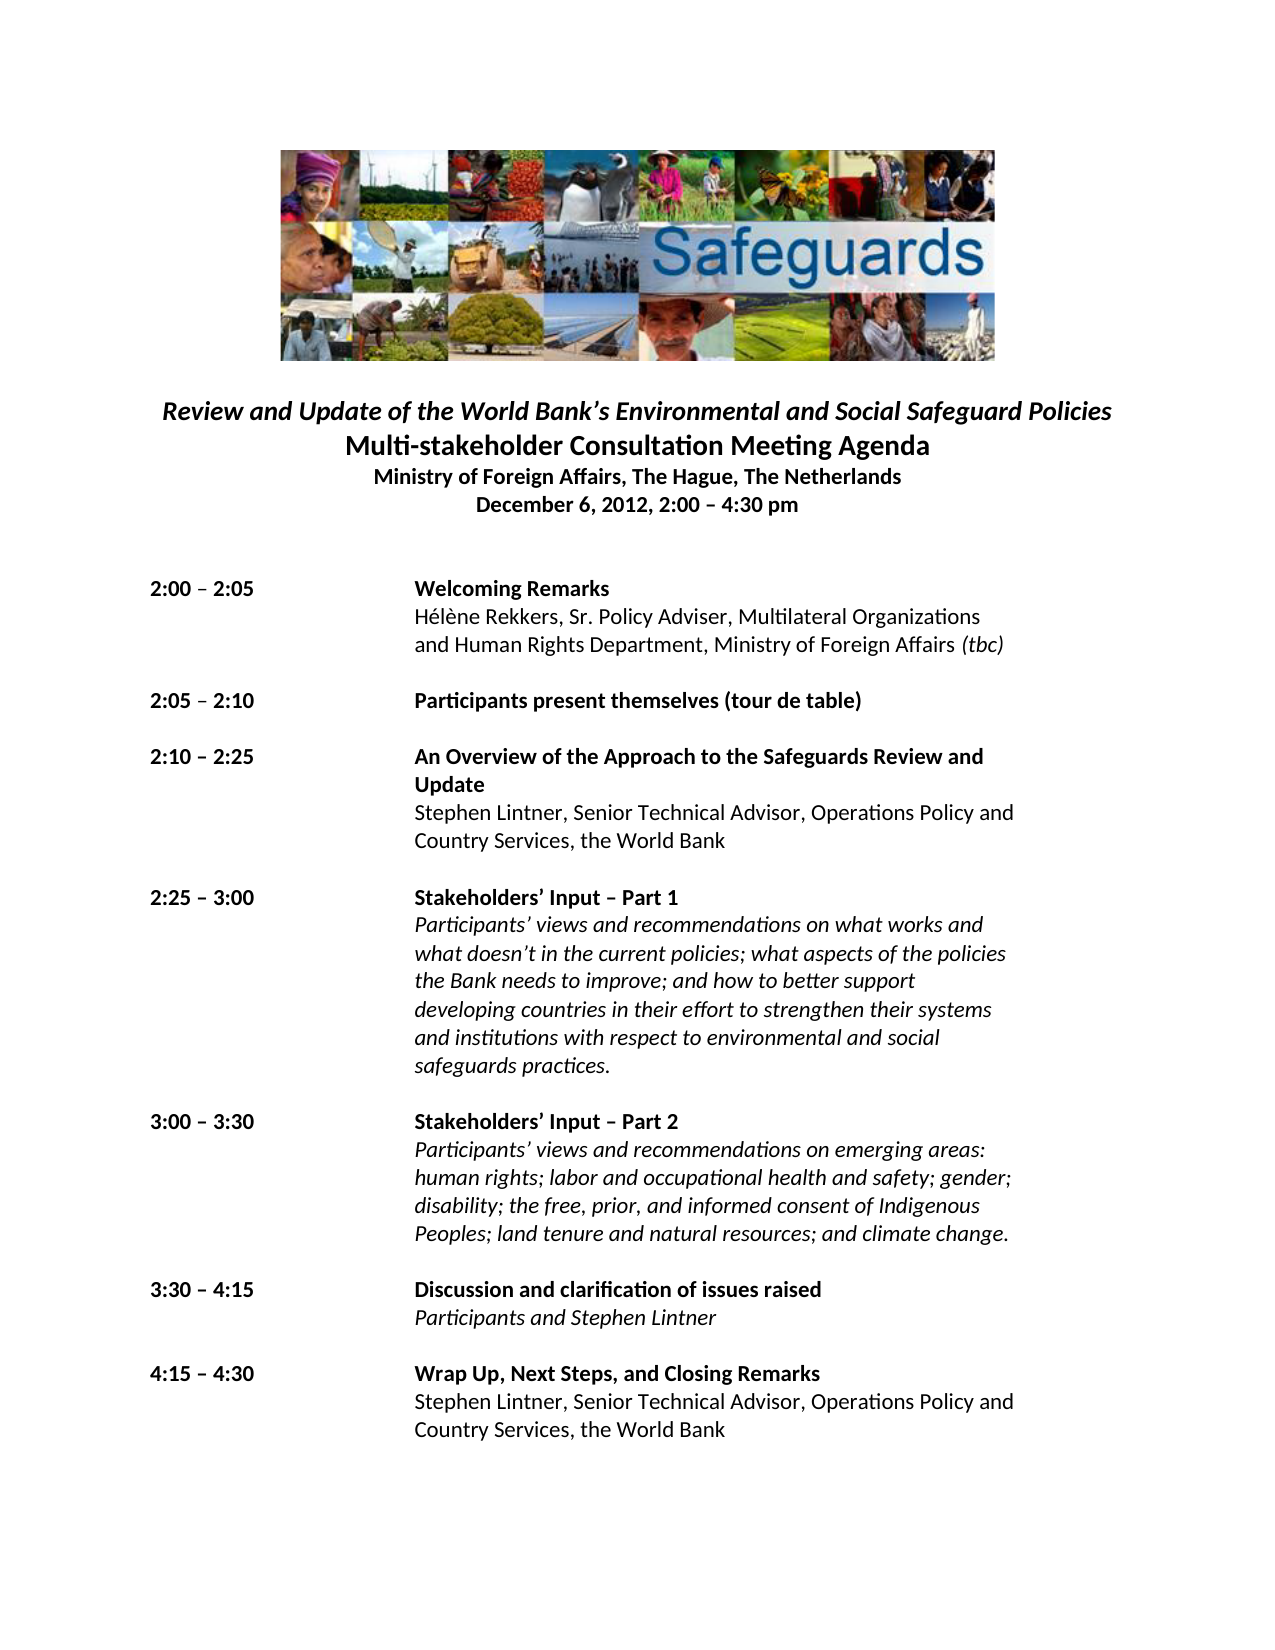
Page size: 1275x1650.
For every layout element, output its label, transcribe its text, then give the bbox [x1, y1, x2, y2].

table_cell Stakeholders’ Input – Part 1 Participants’ views and recommendations on what works and what doesn’t in the current policies; what aspects of the policies the Bank needs to improve; and how to better support developing countries in their effort to strengthen their systems and institutions with respect to environmental and social safeguards practices. [403, 883, 1026, 1107]
table_cell An Overview of the Approach to the Safeguards Review and Update Stephen Lintner, Senior Technical Advisor, Operations Policy and Country Services, the World Bank [403, 743, 1026, 883]
table_cell Wrap Up, Next Steps, and Closing Remarks Stephen Lintner, Senior Technical Advisor, Operations Policy and Country Services, the World Bank [403, 1359, 1026, 1443]
table_header 2:00 – 2:05 [139, 574, 403, 686]
table_cell Stakeholders’ Input – Part 2 Participants’ views and recommendations on emerging areas: human rights; labor and occupational health and safety; gender; disability; the free, prior, and informed consent of Indigenous Peoples; land tenure and natural resources; and climate change. Discussion and clarification of issues raised Participants and Stephen Lintner [403, 1107, 1026, 1359]
table_cell Participants present themselves (tour de table) [403, 686, 1026, 742]
table_header Welcoming Remarks Hélène Rekkers, Sr. Policy Adviser, Multilateral Organizations and Human Rights Department, Ministry of Foreign Affairs (tbc) [403, 574, 1026, 686]
text Review and Update of the World Bank’s Environmental and Social Safeguard Policies [150, 394, 1125, 427]
table_cell 2:10 – 2:25 [139, 743, 403, 883]
text December 6, 2012, 2:00 – 4:30 pm [150, 490, 1125, 518]
table_cell 2:25 – 3:00 [139, 883, 403, 1107]
table_cell 3:00 – 3:30 3:30 – 4:15 [139, 1107, 403, 1359]
table_cell 4:15 – 4:30 [139, 1359, 403, 1443]
text Ministry of Foreign Affairs, The Hague, The Netherlands [150, 462, 1125, 490]
table_cell 2:05 – 2:10 [139, 686, 403, 742]
text Multi-stakeholder Consultation Meeting Agenda [150, 427, 1125, 462]
